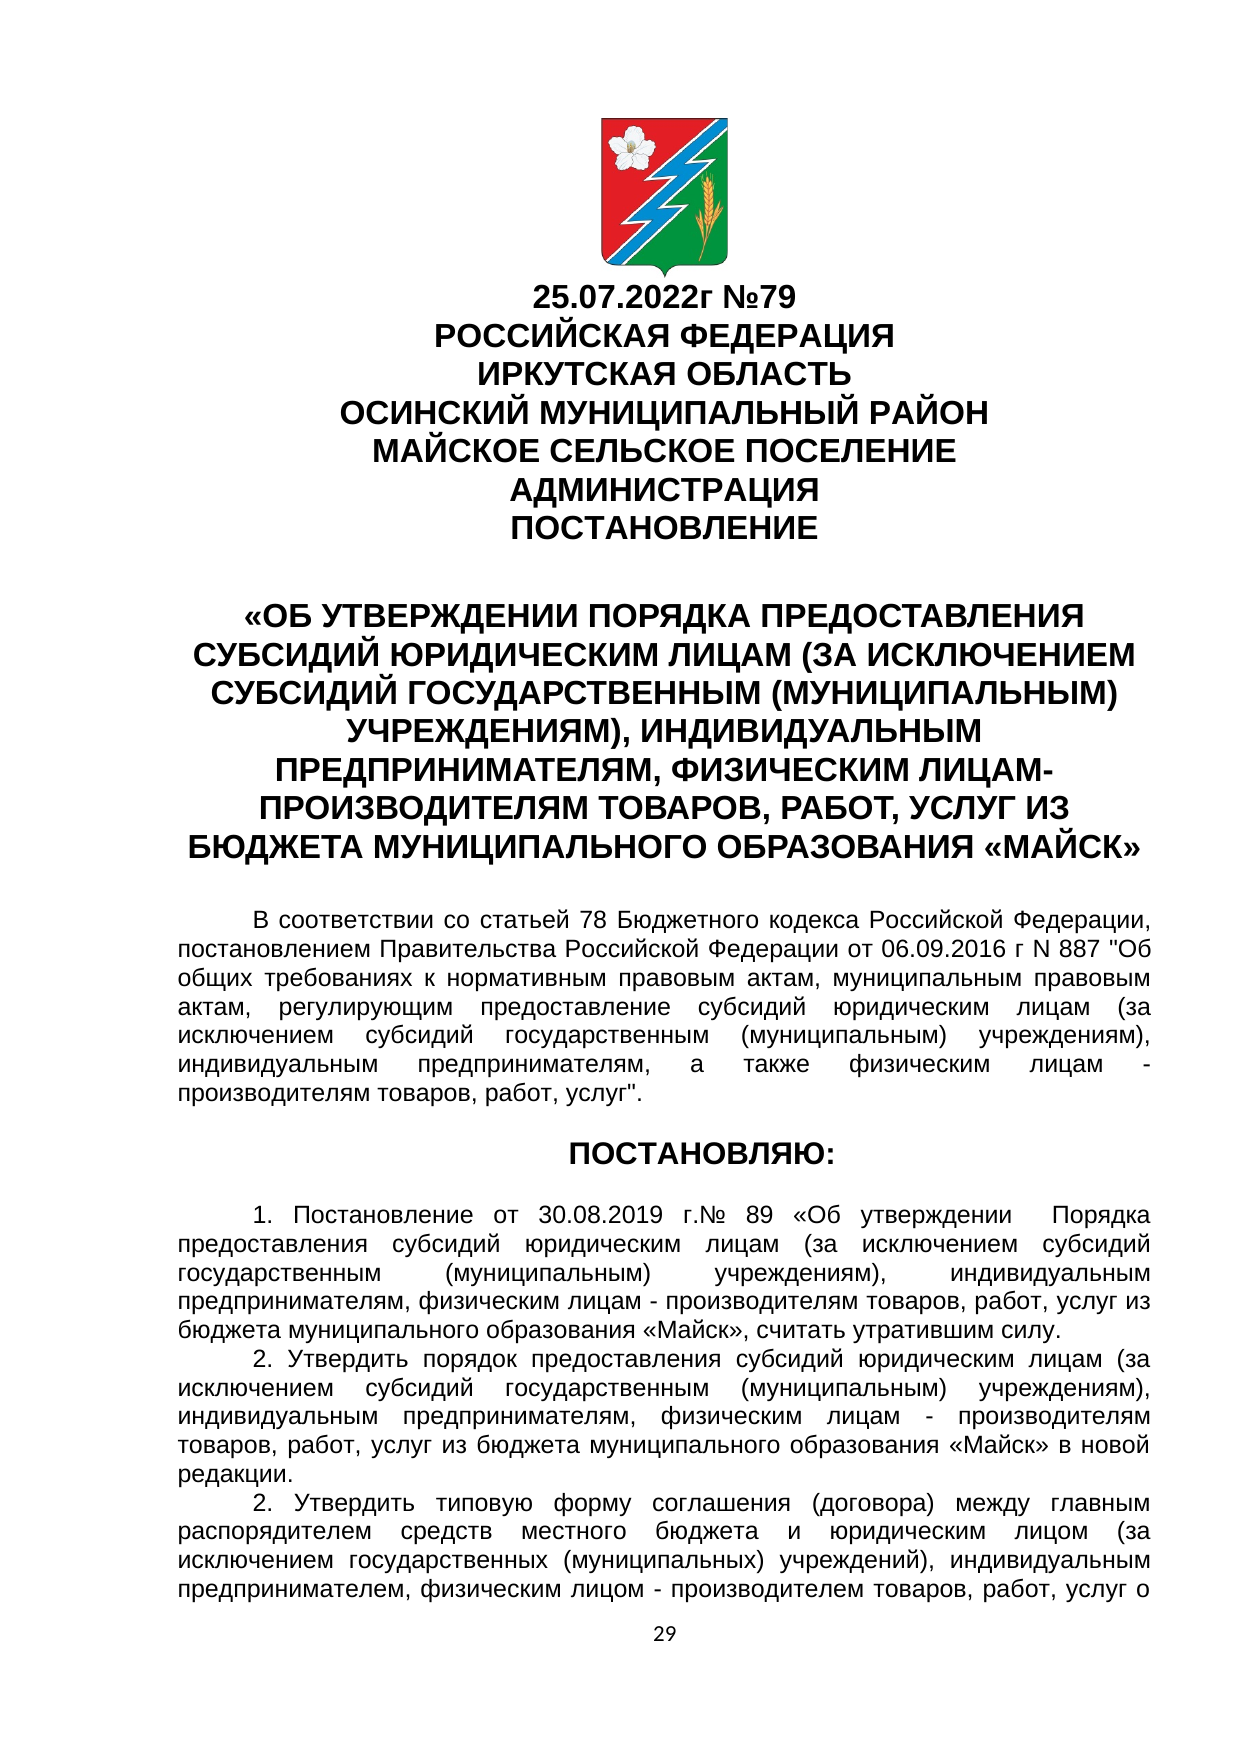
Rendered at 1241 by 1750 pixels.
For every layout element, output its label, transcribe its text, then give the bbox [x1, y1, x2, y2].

text 2. Утвердить порядок предоставления субсидий юридическим лицам (за исключением субсидий государственным (муниципальным) учреждениям), индивидуальным предпринимателям, физическим лицам - производителям товаров, работ, услуг из бюджета муниципального образования «Майск» в новой редакции. [177, 1344, 1152, 1487]
text ИРКУТСКАЯ ОБЛАСТЬ [177, 354, 1152, 393]
text ПОСТАНОВЛЕНИЕ [177, 508, 1152, 547]
text ОСИНСКИЙ МУНИЦИПАЛЬНЫЙ РАЙОН [177, 393, 1152, 431]
text «ОБ УТВЕРЖДЕНИИ ПОРЯДКА ПРЕДОСТАВЛЕНИЯ СУБСИДИЙ ЮРИДИЧЕСКИМ ЛИЦАМ (ЗА ИСКЛЮЧЕНИЕМ СУБСИДИЙ ГОСУДАРСТВЕННЫМ (МУНИЦИПАЛЬНЫМ) УЧРЕЖДЕНИЯМ), ИНДИВИДУАЛЬНЫМ ПРЕДПРИНИМАТЕЛЯМ, ФИЗИЧЕСКИМ ЛИЦАМ-ПРОИЗВОДИТЕЛЯМ ТОВАРОВ, РАБОТ, УСЛУГ ИЗ БЮДЖЕТА МУНИЦИПАЛЬНОГО ОБРАЗОВАНИЯ «МАЙСК» [177, 596, 1152, 865]
text 25.07.2022г №79 [177, 277, 1152, 316]
text В соответствии со статьей 78 Бюджетного кодекса Российской Федерации, постановлением Правительства Российской Федерации от 06.09.2016 г N 887 "Об общих требованиях к нормативным правовым актам, муниципальным правовым актам, регулирующим предоставление субсидий юридическим лицам (за исключением субсидий государственным (муниципальным) учреждениям), индивидуальным предпринимателям, а также физическим лицам - производителям товаров, работ, услуг". [177, 905, 1152, 1107]
picture [601, 118, 728, 278]
text АДМИНИСТРАЦИЯ [177, 470, 1152, 508]
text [177, 1487, 1152, 1602]
text РОССИЙСКАЯ ФЕДЕРАЦИЯ [177, 316, 1152, 354]
text ПОСТАНОВЛЯЮ: [252, 1135, 1152, 1171]
text 1. Постановление от 30.08.2019 г.№ 89 «Об утверждении Порядка предоставления субсидий юридическим лицам (за исключением субсидий государственным (муниципальным) учреждениям), индивидуальным предпринимателям, физическим лицам - производителям товаров, работ, услуг из бюджета муниципального образования «Майск», считать утратившим силу. [177, 1200, 1152, 1344]
text МАЙСКОЕ СЕЛЬСКОЕ ПОСЕЛЕНИЕ [177, 431, 1152, 470]
